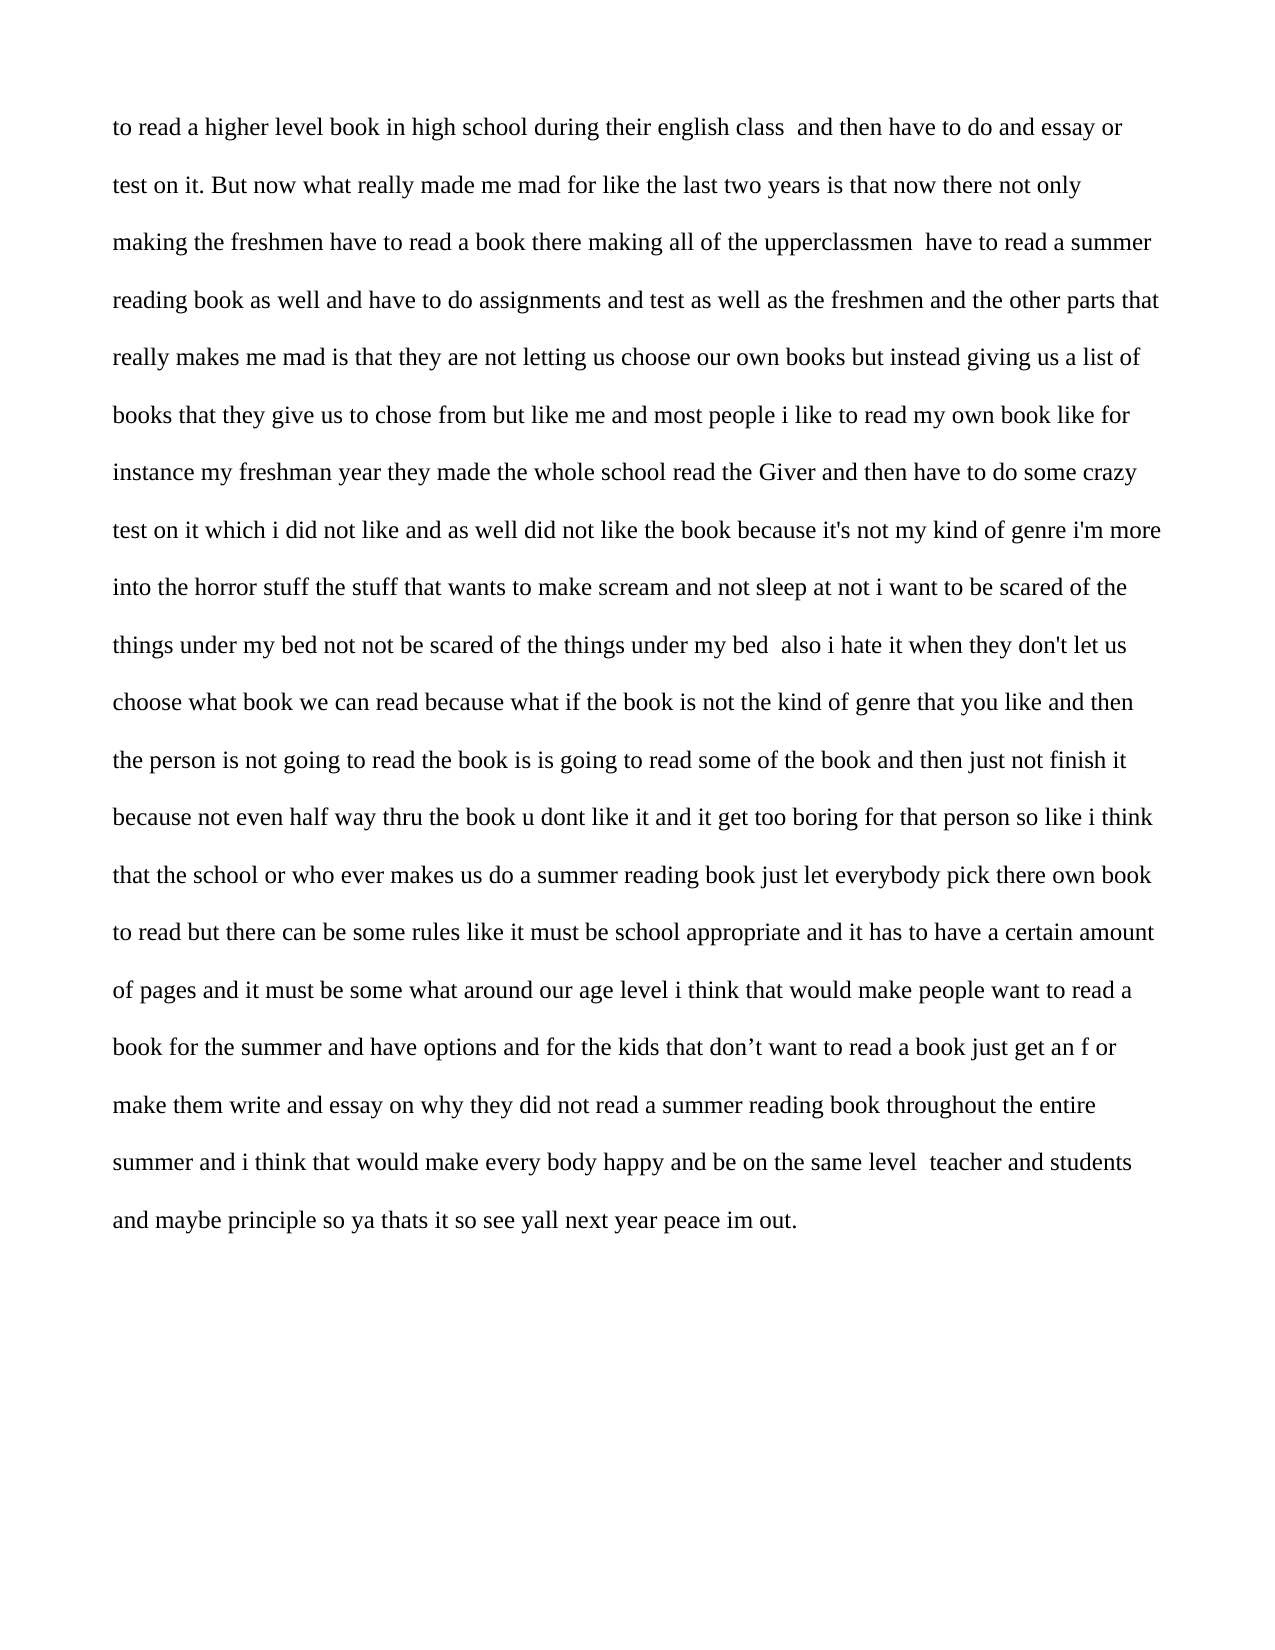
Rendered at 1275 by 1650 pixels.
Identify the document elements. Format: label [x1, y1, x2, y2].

text [112, 112, 1162, 1234]
